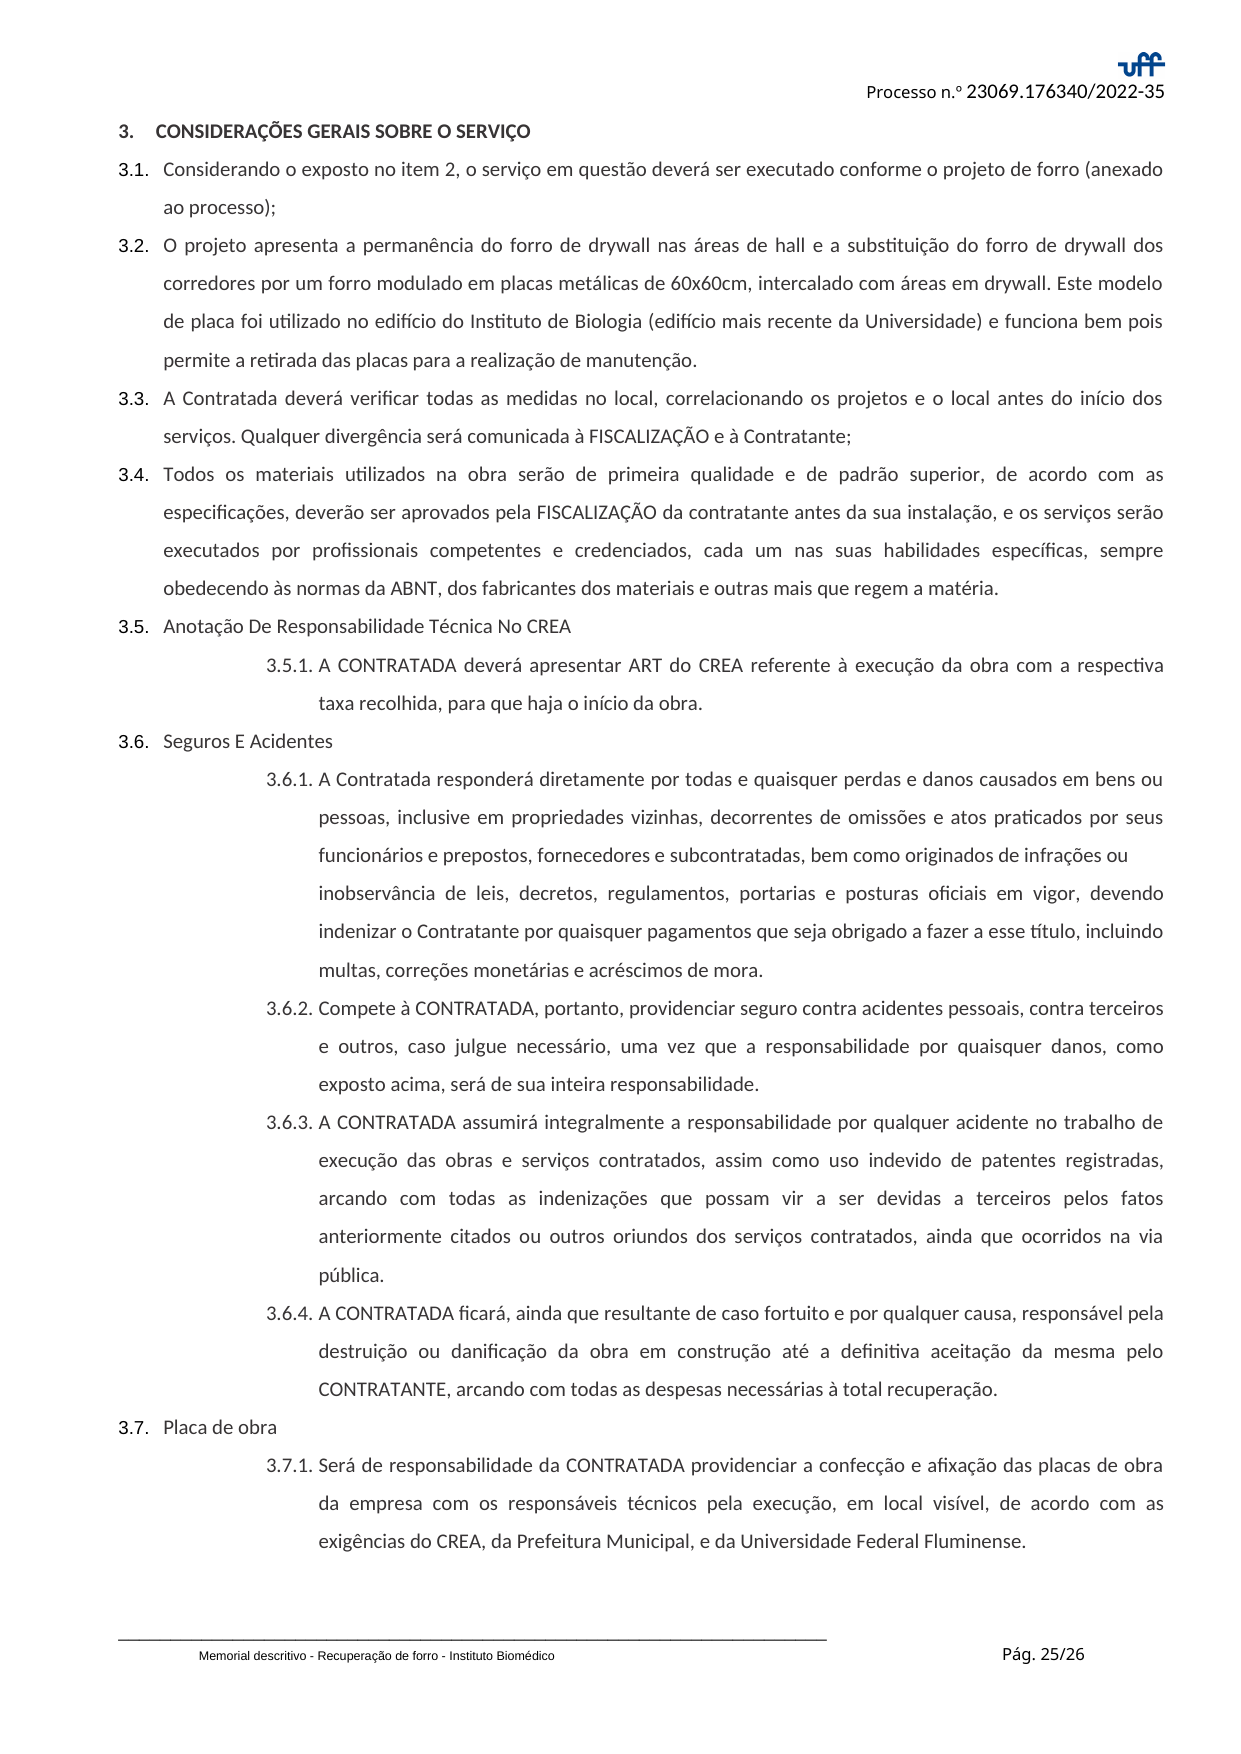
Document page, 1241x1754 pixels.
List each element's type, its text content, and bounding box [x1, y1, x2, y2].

list A Contratada responderá diretamente por todas e quaisquer perdas e danos causados em bens ou pessoas, inclusive em propriedades vizinhas, decorrentes de omissões e atos praticados por seus funcionários e prepostos, fornecedores e subcontratadas, bem como originados de infrações ou [266, 766, 1165, 868]
list A CONTRATADA assumirá integralmente a responsabilidade por qualquer acidente no trabalho de execução das obras e serviços contratados, assim como uso indevido de patentes registradas, arcando com todas as indenizações que possam vir a ser devidas a terceiros pelos fatos anteriormente citados ou outros oriundos dos serviços contratados, ainda que ocorridos na via pública. [266, 1109, 1165, 1287]
list Compete à CONTRATADA, portanto, providenciar seguro contra acidentes pessoais, contra terceiros e outros, caso julgue necessário, uma vez que a responsabilidade por quaisquer danos, como exposto acima, será de sua inteira responsabilidade. [266, 995, 1165, 1097]
list CONSIDERAÇÕES GERAIS SOBRE O SERVIÇO [118, 118, 1165, 143]
list Anotação De Responsabilidade Técnica No CREA [118, 614, 1165, 639]
list Todos os materiais utilizados na obra serão de primeira qualidade e de padrão superior, de acordo com as especificações, deverão ser aprovados pela FISCALIZAÇÃO da contratante antes da sua instalação, e os serviços serão executados por profissionais competentes e credenciados, cada um nas suas habilidades específicas, sempre obedecendo às normas da ABNT, dos fabricantes dos materiais e outras mais que regem a matéria. [118, 461, 1165, 601]
list A CONTRATADA deverá apresentar ART do CREA referente à execução da obra com a respectiva taxa recolhida, para que haja o início da obra. [266, 652, 1165, 715]
list A CONTRATADA ficará, ainda que resultante de caso fortuito e por qualquer causa, responsável pela destruição ou danificação da obra em construção até a definitiva aceitação da mesma pelo CONTRATANTE, arcando com todas as despesas necessárias à total recuperação. [266, 1300, 1165, 1402]
picture [1117, 52, 1166, 79]
text inobservância de leis, decretos, regulamentos, portarias e posturas oficiais em vigor, devendo indenizar o Contratante por quaisquer pagamentos que seja obrigado a fazer a esse título, incluindo multas, correções monetárias e acréscimos de mora. [318, 881, 1165, 982]
list Será de responsabilidade da CONTRATADA providenciar a confecção e afixação das placas de obra da empresa com os responsáveis técnicos pela execução, em local visível, de acordo com as exigências do CREA, da Prefeitura Municipal, e da Universidade Federal Fluminense. [266, 1452, 1165, 1554]
list A Contratada deverá verificar todas as medidas no local, correlacionando os projetos e o local antes do início dos serviços. Qualquer divergência será comunicada à FISCALIZAÇÃO e à Contratante; [118, 385, 1165, 448]
list Seguros E Acidentes [118, 728, 1165, 753]
list Placa de obra [118, 1414, 1165, 1440]
list O projeto apresenta a permanência do forro de drywall nas áreas de hall e a substituição do forro de drywall dos corredores por um forro modulado em placas metálicas de 60x60cm, intercalado com áreas em drywall. Este modelo de placa foi utilizado no edifício do Instituto de Biologia (edifício mais recente da Universidade) e funciona bem pois permite a retirada das placas para a realização de manutenção. [118, 232, 1165, 372]
list Considerando o exposto no item 2, o serviço em questão deverá ser executado conforme o projeto de forro (anexado ao processo); [118, 156, 1165, 220]
